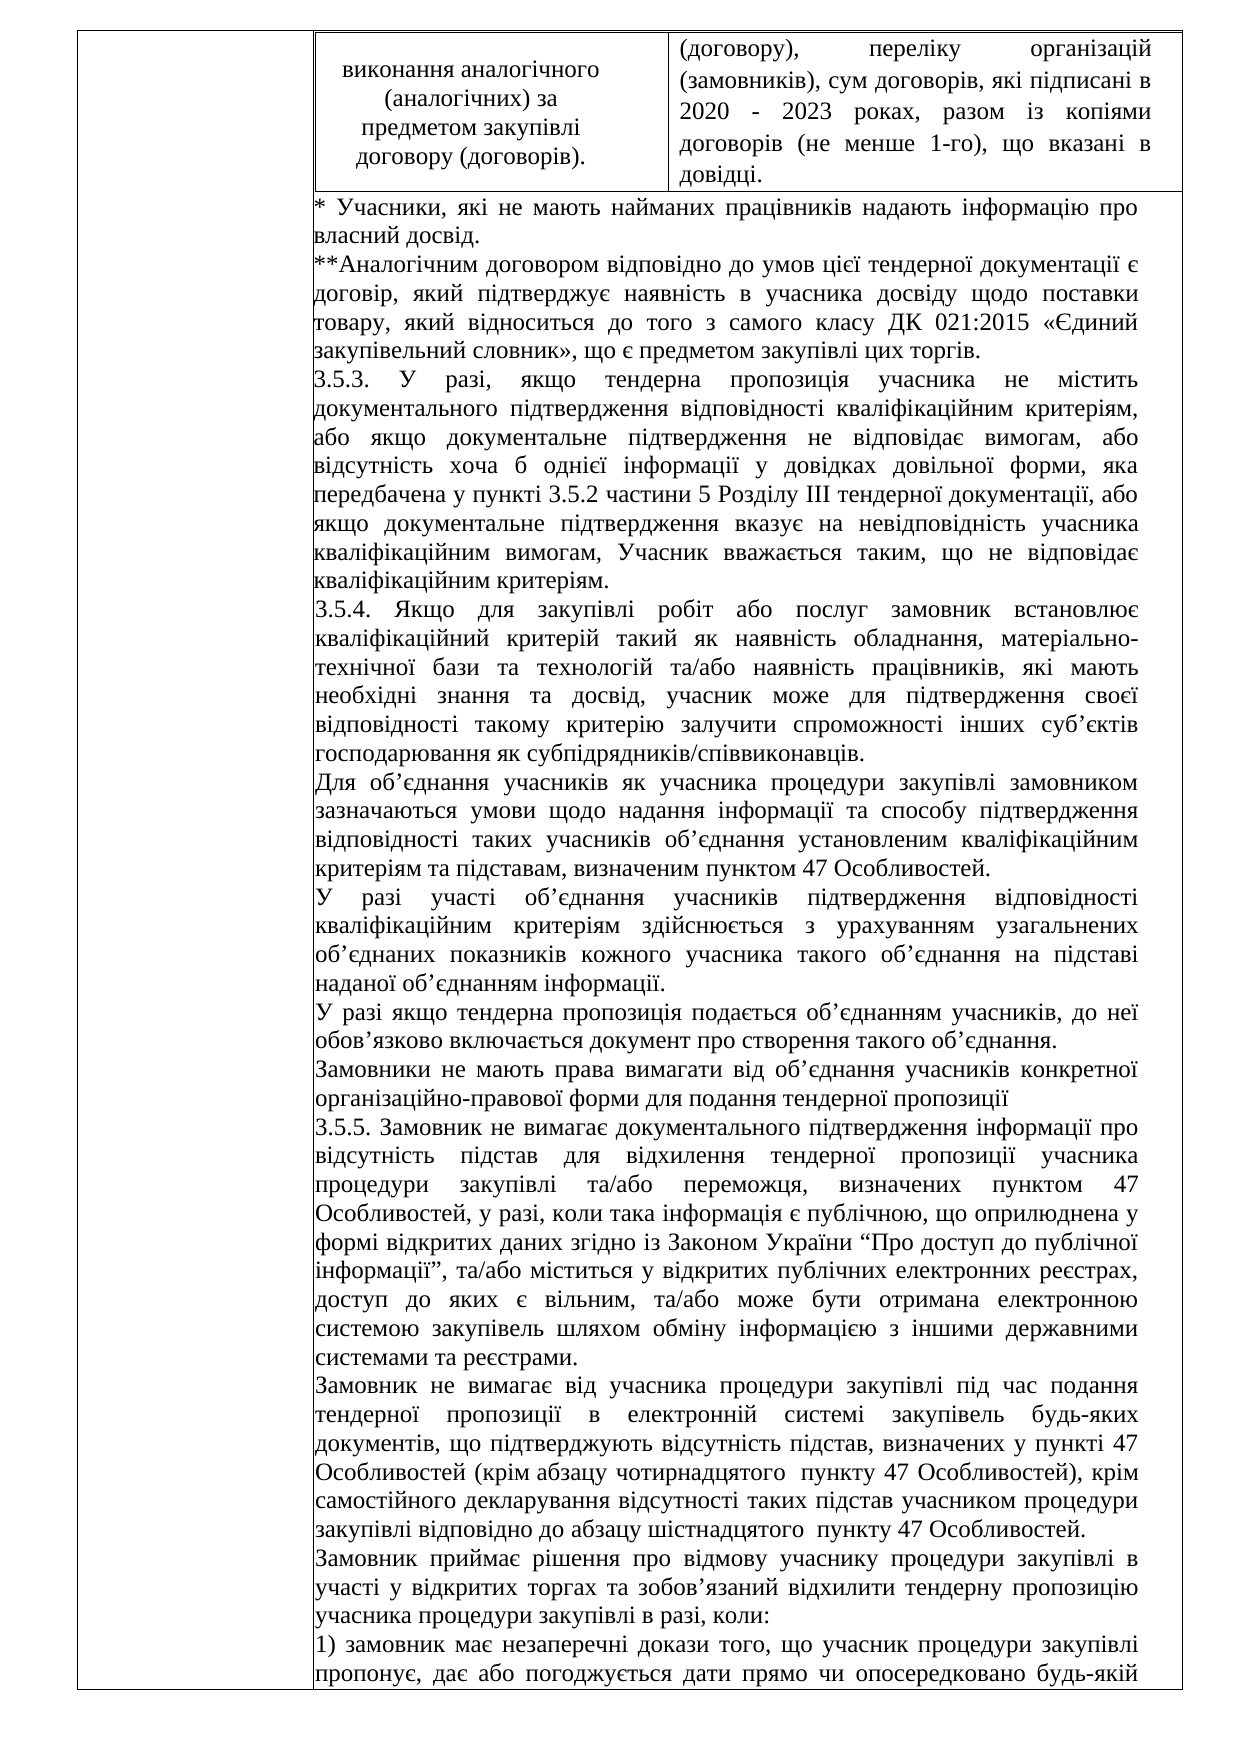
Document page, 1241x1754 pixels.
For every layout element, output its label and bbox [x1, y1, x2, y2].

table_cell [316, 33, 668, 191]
table_cell [78, 31, 313, 1688]
table_cell [314, 192, 1182, 1688]
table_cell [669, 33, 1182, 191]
